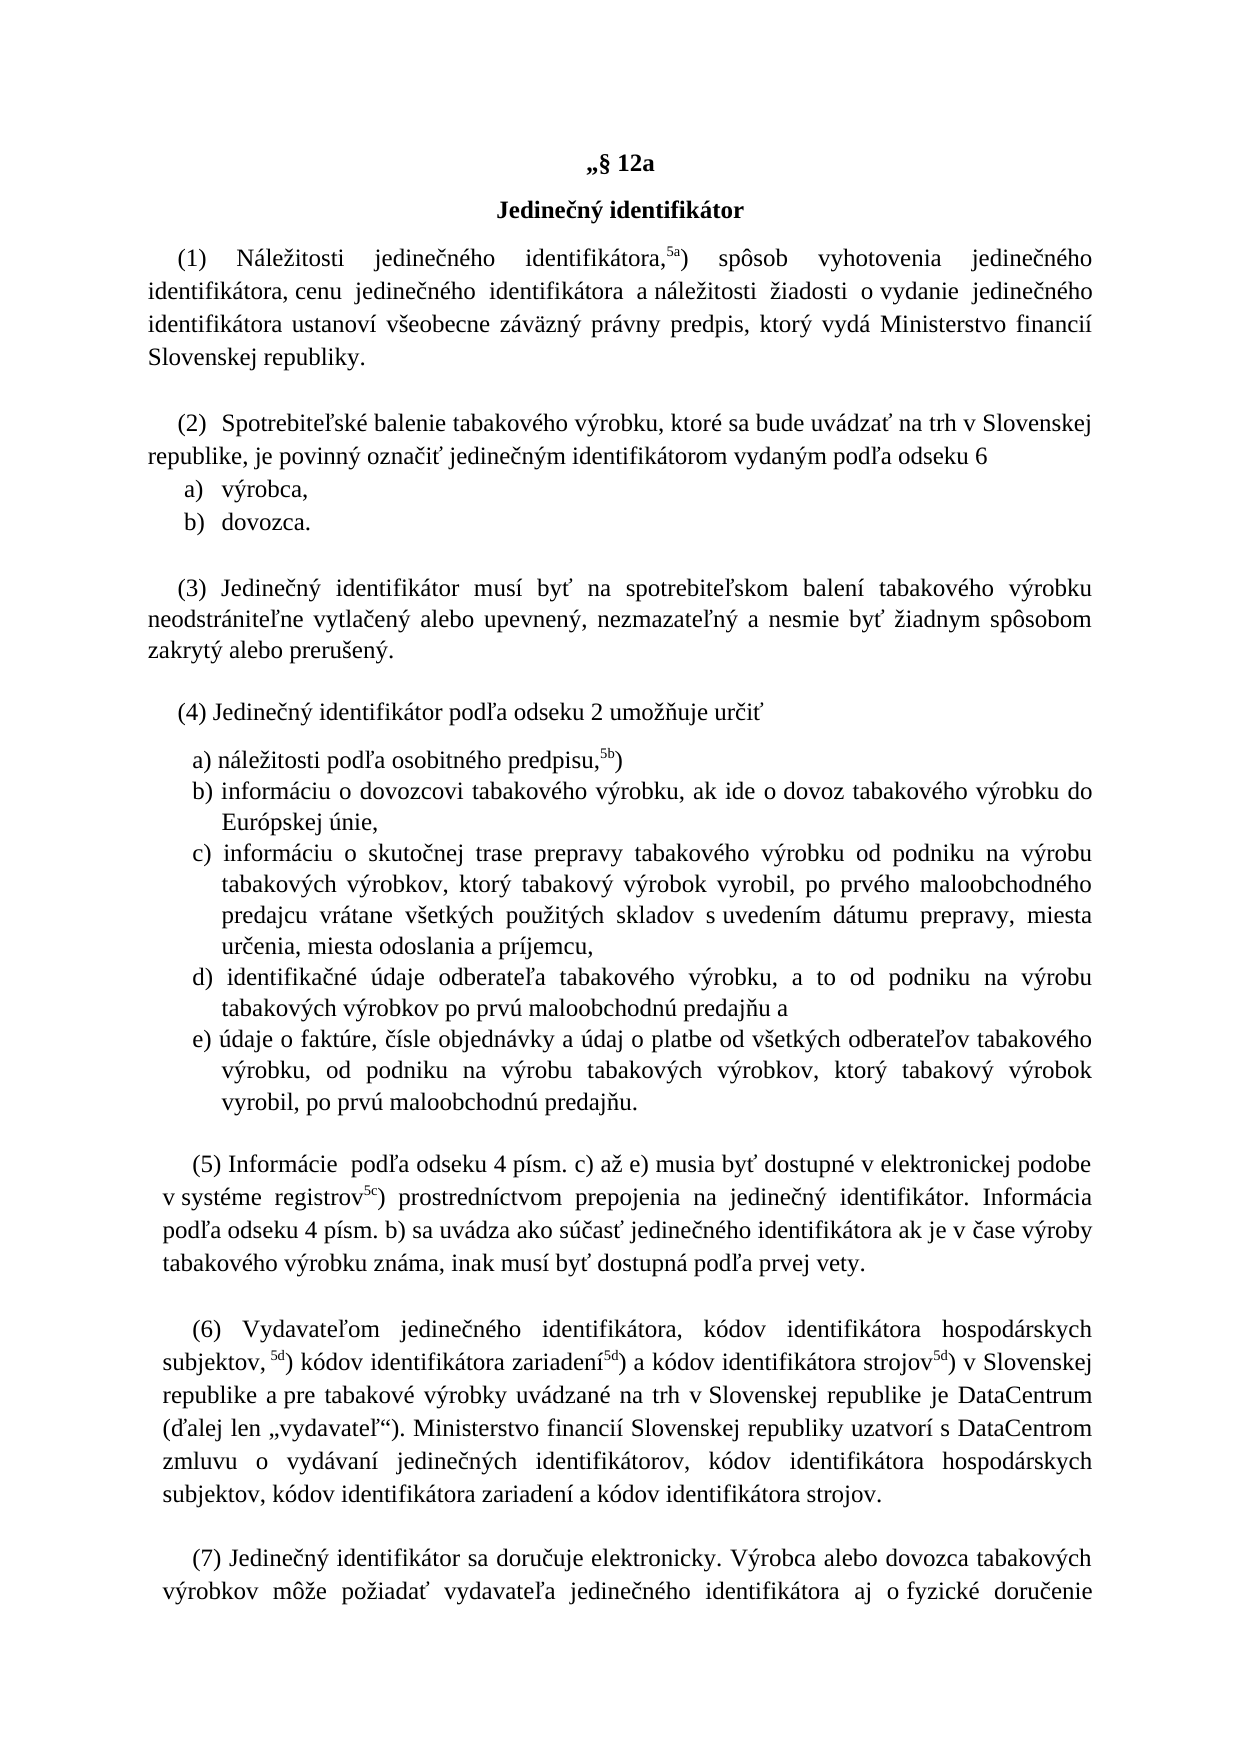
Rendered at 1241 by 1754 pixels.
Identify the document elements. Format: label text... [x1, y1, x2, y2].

text e) údaje o faktúre, čísle objednávky a údaj o platbe od všetkých odberateľov tabakového výrobku, od podniku na výrobu tabakových výrobkov, ktorý tabakový výrobok vyrobil, po prvú maloobchodnú predajňu. [192, 1024, 1093, 1115]
list (5) Informácie podľa odseku 4 písm. c) až e) musia byť dostupné v elektronickej podobe v systéme registrov5c) prostredníctvom prepojenia na jedinečný identifikátor. Informácia podľa odseku 4 písm. b) sa uvádza ako súčasť jedinečného identifikátora ak je v čase výroby tabakového výrobku známa, inak musí byť dostupná podľa prvej vety. [162, 1149, 1093, 1276]
list výrobca, [184, 474, 1093, 503]
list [162, 1543, 1093, 1605]
text „§ 12a [148, 148, 1093, 176]
text d) identifikačné údaje odberateľa tabakového výrobku, a to od podniku na výrobu tabakových výrobkov po prvú maloobchodnú predajňu a [192, 962, 1093, 1022]
text a) náležitosti podľa osobitného predpisu,5b) [192, 745, 1093, 774]
list Spotrebiteľské balenie tabakového výrobku, ktoré sa bude uvádzať na trh v Slovenskej republike, je povinný označiť jedinečným identifikátorom vydaným podľa odseku 6 [148, 408, 1093, 470]
text c) informáciu o skutočnej trase prepravy tabakového výrobku od podniku na výrobu tabakových výrobkov, ktorý tabakový výrobok vyrobil, po prvého maloobchodného predajcu vrátane všetkých použitých skladov s uvedením dátumu prepravy, miesta určenia, miesta odoslania a príjemcu, [192, 838, 1093, 960]
text Jedinečný identifikátor [148, 195, 1093, 224]
text b) informáciu o dovozcovi tabakového výrobku, ak ide o dovoz tabakového výrobku do Európskej únie, [192, 776, 1093, 836]
list dovozca. [184, 507, 1093, 536]
text (3) Jedinečný identifikátor musí byť na spotrebiteľskom balení tabakového výrobku neodstrániteľne vytlačený alebo upevnený, nezmazateľný a nesmie byť žiadnym spôsobom zakrytý alebo prerušený. [148, 573, 1093, 664]
list (6) Vydavateľom jedinečného identifikátora, kódov identifikátora hospodárskych subjektov, 5d) kódov identifikátora zariadení5d) a kódov identifikátora strojov5d) v Slovenskej republike a pre tabakové výrobky uvádzané na trh v Slovenskej republike je DataCentrum (ďalej len „vydavateľ“). Ministerstvo financií Slovenskej republiky uzatvorí s DataCentrom zmluvu o vydávaní jedinečných identifikátorov, kódov identifikátora hospodárskych subjektov, kódov identifikátora zariadení a kódov identifikátora strojov. [162, 1314, 1093, 1508]
text (4) Jedinečný identifikátor podľa odseku 2 umožňuje určiť [177, 697, 1093, 726]
list Náležitosti jedinečného identifikátora,5a) spôsob vyhotovenia jedinečného identifikátora, cenu jedinečného identifikátora a náležitosti žiadosti o vydanie jedinečného identifikátora ustanoví všeobecne záväzný právny predpis, ktorý vydá Ministerstvo financií Slovenskej republiky. [148, 243, 1093, 371]
